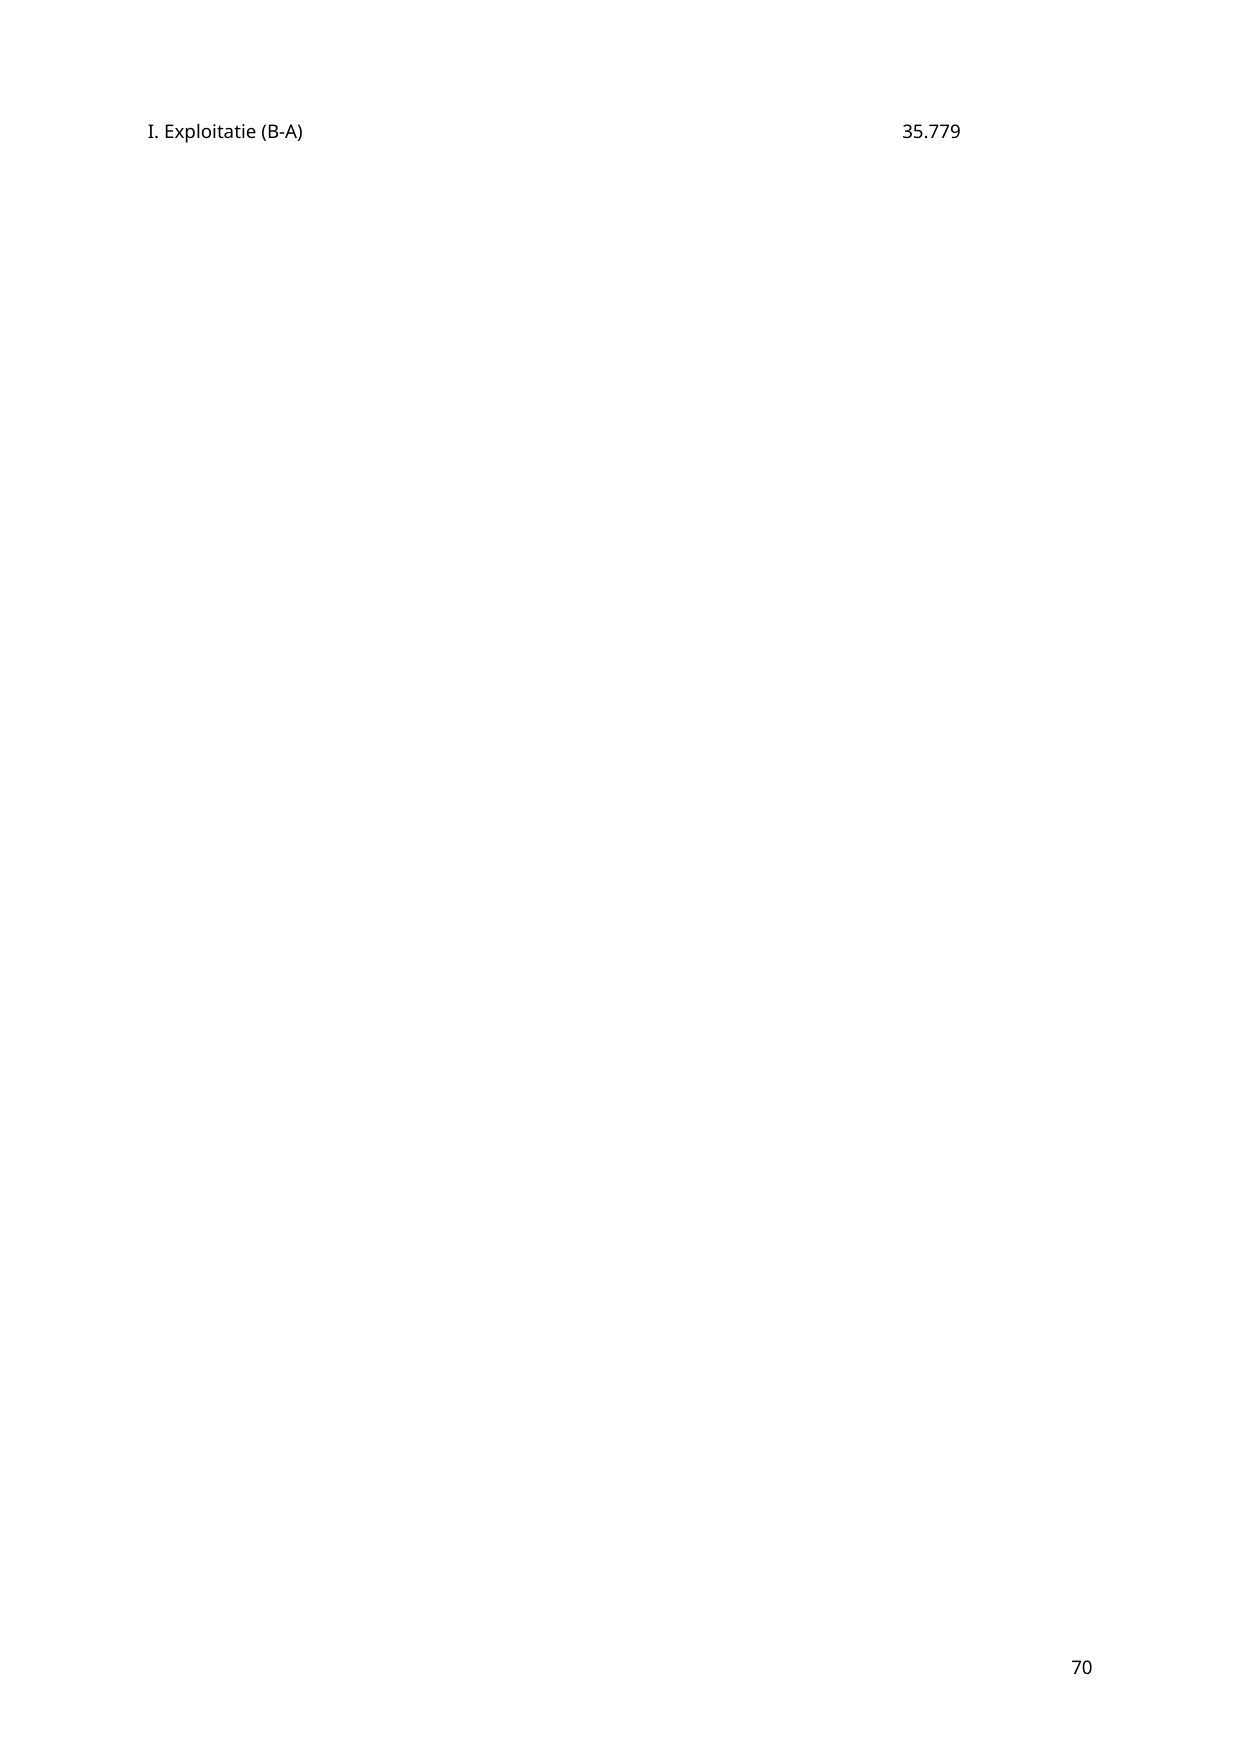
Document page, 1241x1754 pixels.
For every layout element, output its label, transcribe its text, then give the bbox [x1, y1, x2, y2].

table_header 35.779 [785, 118, 972, 144]
table_header I. Exploitatie (B-A) [136, 118, 785, 144]
